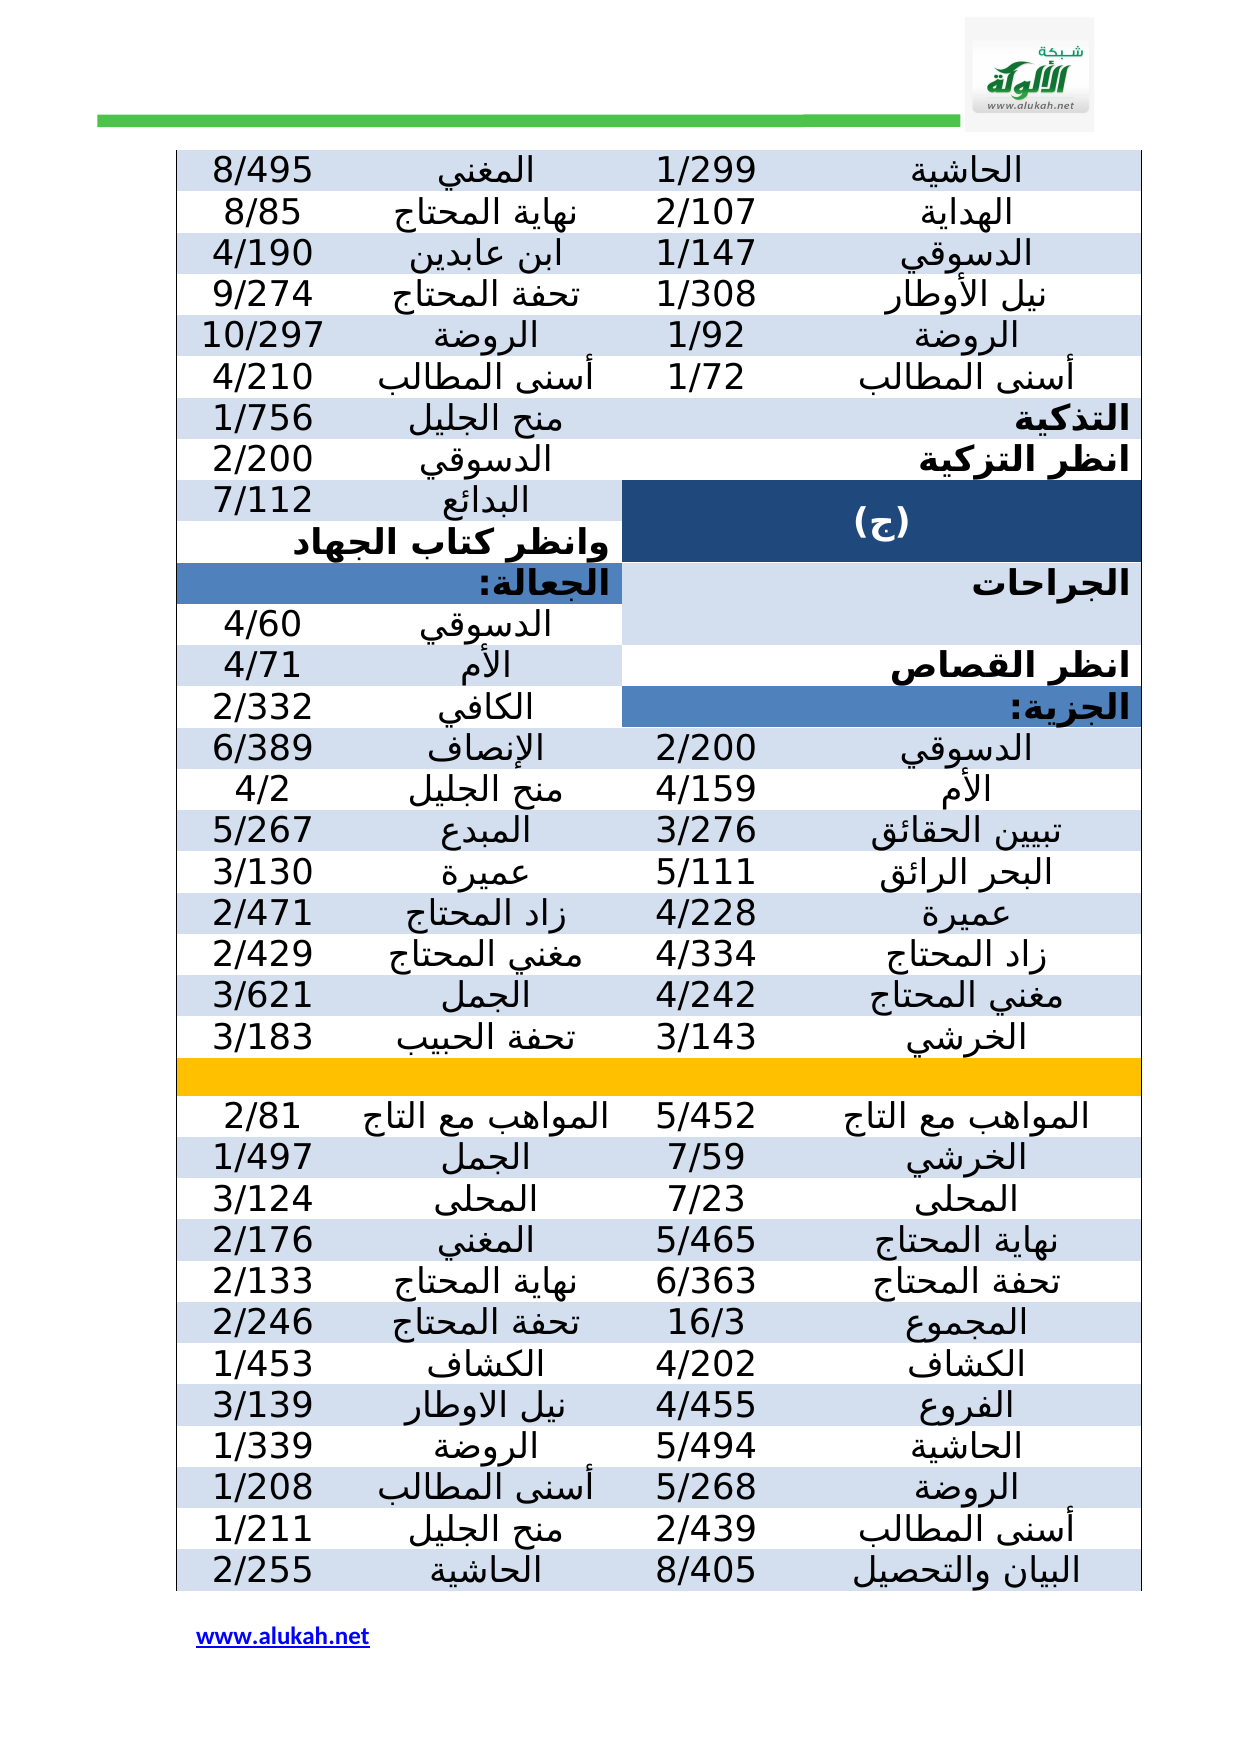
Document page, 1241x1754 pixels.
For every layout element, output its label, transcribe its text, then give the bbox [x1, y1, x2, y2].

table_cell مغني المحتاج [791, 975, 1141, 1016]
table_cell الجراحات [622, 563, 1141, 645]
table_cell أسنى المطالب [350, 1467, 622, 1508]
table_cell 1/211 [177, 1508, 350, 1549]
table_cell 2/332 [177, 686, 350, 727]
table_cell 7/23 [622, 1178, 791, 1219]
table_cell الروضة [791, 1467, 1141, 1508]
table_cell 7/112 [177, 480, 350, 521]
table_cell 1/208 [177, 1467, 350, 1508]
table_cell 2/439 [622, 1508, 791, 1549]
table_cell منح الجليل [350, 769, 622, 810]
table_cell البحر الرائق [791, 851, 1141, 892]
table_cell الحاشية [791, 150, 1141, 191]
table_cell 3/183 [177, 1016, 350, 1057]
table_cell عميرة [791, 893, 1141, 934]
table_cell 4/190 [177, 233, 350, 274]
table_cell الدسوقي [791, 233, 1141, 274]
table_cell المواهب مع التاج [350, 1096, 622, 1137]
table_cell 3/143 [622, 1016, 791, 1057]
table_cell 4/455 [622, 1384, 791, 1426]
table_cell تحفة الحبيب [350, 1016, 622, 1057]
table_cell 1/339 [177, 1426, 350, 1467]
table_cell 7/59 [622, 1137, 791, 1178]
table_cell الروضة [791, 315, 1141, 356]
table_cell 2/176 [177, 1219, 350, 1261]
table_cell 1/497 [177, 1137, 350, 1178]
table_cell 6/389 [177, 728, 350, 769]
table_cell الكافي [350, 686, 622, 727]
table_cell 1/92 [622, 315, 791, 356]
table_cell تحفة المحتاج [791, 1261, 1141, 1302]
table_cell المغني [350, 1219, 622, 1261]
table_cell نهاية المحتاج [791, 1219, 1141, 1261]
table_cell المحلى [791, 1178, 1141, 1219]
table_cell 5/111 [622, 851, 791, 892]
table_cell 2/255 [177, 1549, 350, 1591]
table_cell 1/308 [622, 274, 791, 315]
table_cell 16/3 [622, 1302, 791, 1343]
table_cell 4/210 [177, 356, 350, 397]
table_cell الجعالة: [177, 563, 622, 604]
table_cell 4/202 [622, 1343, 791, 1384]
table_cell الأم [350, 645, 622, 686]
table_cell الجزية: [622, 686, 1141, 727]
table_cell 8/405 [622, 1549, 791, 1591]
table_cell الأم [791, 769, 1141, 810]
table_cell نيل الاوطار [350, 1384, 622, 1426]
table_cell 1/299 [622, 150, 791, 191]
table_cell 4/159 [622, 769, 791, 810]
table_cell الحاشية [791, 1426, 1141, 1467]
table_cell 4/71 [177, 645, 350, 686]
table_cell أسنى المطالب [350, 356, 622, 397]
table_cell تحفة المحتاج [350, 1302, 622, 1343]
table_cell 2/246 [177, 1302, 350, 1343]
table_cell 2/200 [622, 728, 791, 769]
table_cell الخرشي [791, 1137, 1141, 1178]
table_cell 3/139 [177, 1384, 350, 1426]
table_cell الخرشي [791, 1016, 1141, 1057]
table_cell المجموع [791, 1302, 1141, 1343]
table_cell المحلى [350, 1178, 622, 1219]
table_cell المغني [350, 150, 622, 191]
table_cell البيان والتحصيل [791, 1549, 1141, 1591]
table_cell 2/133 [177, 1261, 350, 1302]
table_cell البدائع [350, 480, 622, 521]
table_cell عميرة [350, 851, 622, 892]
table_cell [622, 1058, 791, 1096]
table_cell [350, 1058, 622, 1096]
table_cell 5/494 [622, 1426, 791, 1467]
table_cell 8/495 [177, 150, 350, 191]
table_cell الدسوقي [791, 728, 1141, 769]
table_cell تبيين الحقائق [791, 810, 1141, 851]
table_cell 4/228 [622, 893, 791, 934]
table_cell الجمل [350, 975, 622, 1016]
table_cell أسنى المطالب [791, 1508, 1141, 1549]
table_cell 4/60 [177, 604, 350, 645]
table_cell الكشاف [791, 1343, 1141, 1384]
table_cell 1/147 [622, 233, 791, 274]
table_cell الروضة [350, 1426, 622, 1467]
table_cell انظر القصاص [622, 645, 1141, 686]
table_cell 1/453 [177, 1343, 350, 1384]
table_cell 2/81 [177, 1096, 350, 1137]
table_cell الإنصاف [350, 728, 622, 769]
table_cell مغني المحتاج [350, 934, 622, 975]
table_cell 1/72 [622, 356, 791, 397]
table_cell 3/276 [622, 810, 791, 851]
table_cell منح الجليل [350, 398, 622, 439]
table_cell 3/130 [177, 851, 350, 892]
table_cell 10/297 [177, 315, 350, 356]
table_cell نهاية المحتاج [350, 1261, 622, 1302]
table_cell 2/107 [622, 191, 791, 232]
table_cell [791, 1058, 1141, 1096]
table_cell 4/334 [622, 934, 791, 975]
table_cell الحاشية [350, 1549, 622, 1591]
table_cell 4/242 [622, 975, 791, 1016]
table_cell 2/471 [177, 893, 350, 934]
table_cell 9/274 [177, 274, 350, 315]
table_cell 8/85 [177, 191, 350, 232]
table_cell التذكية [622, 398, 1141, 439]
table_cell أسنى المطالب [791, 356, 1141, 397]
table_cell 3/124 [177, 1178, 350, 1219]
table_cell زاد المحتاج [350, 893, 622, 934]
table_cell 6/363 [622, 1261, 791, 1302]
table_cell 2/200 [177, 439, 350, 480]
table_cell الجمل [350, 1137, 622, 1178]
table_cell نهاية المحتاج [350, 191, 622, 232]
table_cell انظر التزكية [622, 439, 1141, 480]
table_cell 3/621 [177, 975, 350, 1016]
table_cell المبدع [350, 810, 622, 851]
table_cell نيل الأوطار [791, 274, 1141, 315]
table_cell الدسوقي [350, 604, 622, 645]
table_cell 5/452 [622, 1096, 791, 1137]
table_cell الفروع [791, 1384, 1141, 1426]
table_cell الروضة [350, 315, 622, 356]
table_cell 5/268 [622, 1467, 791, 1508]
table_cell [177, 1058, 350, 1096]
table_cell الكشاف [350, 1343, 622, 1384]
table_cell 5/465 [622, 1219, 791, 1261]
table_cell (ج) [622, 480, 1141, 562]
table_cell الدسوقي [350, 439, 622, 480]
table_cell منح الجليل [350, 1508, 622, 1549]
table_cell 5/267 [177, 810, 350, 851]
table_cell 1/756 [177, 398, 350, 439]
table_cell ابن عابدين [350, 233, 622, 274]
table_cell الهداية [791, 191, 1141, 232]
table_cell 2/429 [177, 934, 350, 975]
table_cell وانظر كتاب الجهاد [177, 521, 622, 562]
table_cell 4/2 [177, 769, 350, 810]
table_cell المواهب مع التاج [791, 1096, 1141, 1137]
table_cell تحفة المحتاج [350, 274, 622, 315]
table_cell زاد المحتاج [791, 934, 1141, 975]
